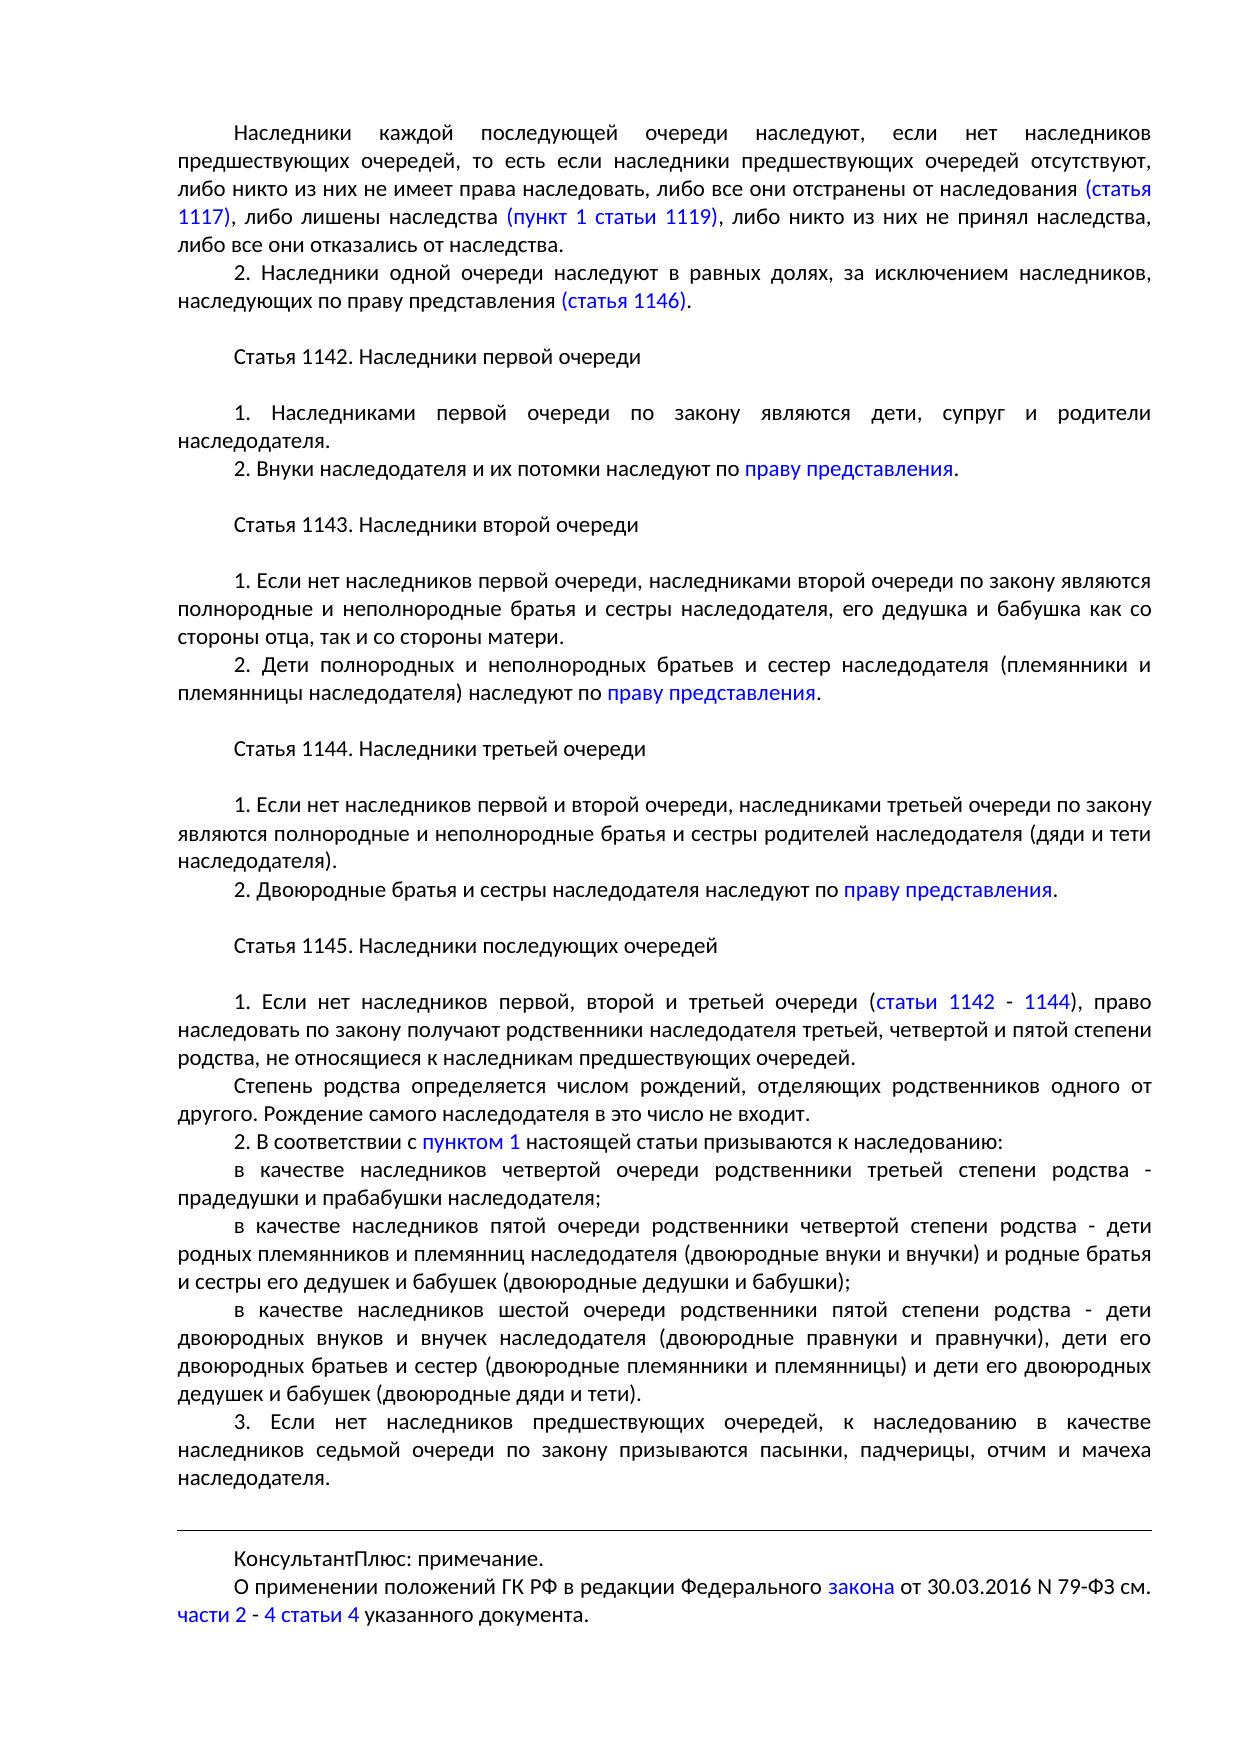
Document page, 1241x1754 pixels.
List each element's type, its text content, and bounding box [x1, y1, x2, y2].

text Статья 1144. Наследники третьей очереди [177, 734, 1152, 763]
text Статья 1142. Наследники первой очереди [177, 342, 1152, 370]
text 2. В соответствии с пунктом 1 настоящей статьи призываются к наследованию: [177, 1127, 1152, 1155]
text 2. Двоюродные братья и сестры наследодателя наследуют по праву представления. [177, 875, 1152, 903]
text 1. Если нет наследников первой, второй и третьей очереди (статьи 1142 - 1144), право наследовать по закону получают родственники наследодателя третьей, четвертой и пятой степени родства, не относящиеся к наследникам предшествующих очередей. [177, 987, 1152, 1071]
text КонсультантПлюс: примечание. [177, 1544, 1152, 1572]
text в качестве наследников четвертой очереди родственники третьей степени родства - прадедушки и прабабушки наследодателя; [177, 1155, 1152, 1211]
text 1. Наследниками первой очереди по закону являются дети, супруг и родители наследодателя. [177, 398, 1152, 454]
text 2. Дети полнородных и неполнородных братьев и сестер наследодателя (племянники и племянницы наследодателя) наследуют по праву представления. [177, 651, 1152, 707]
text О применении положений ГК РФ в редакции Федерального закона от 30.03.2016 N 79-ФЗ см. части 2 - 4 статьи 4 указанного документа. [177, 1572, 1152, 1628]
text Наследники каждой последующей очереди наследуют, если нет наследников предшествующих очередей, то есть если наследники предшествующих очередей отсутствуют, либо никто из них не имеет права наследовать, либо все они отстранены от наследования (статья 1117), либо лишены наследства (пункт 1 статьи 1119), либо никто из них не принял наследства, либо все они отказались от наследства. [177, 118, 1152, 258]
text в качестве наследников пятой очереди родственники четвертой степени родства - дети родных племянников и племянниц наследодателя (двоюродные внуки и внучки) и родные братья и сестры его дедушек и бабушек (двоюродные дедушки и бабушки); [177, 1211, 1152, 1295]
text в качестве наследников шестой очереди родственники пятой степени родства - дети двоюродных внуков и внучек наследодателя (двоюродные правнуки и правнучки), дети его двоюродных братьев и сестер (двоюродные племянники и племянницы) и дети его двоюродных дедушек и бабушек (двоюродные дяди и тети). [177, 1295, 1152, 1407]
text Статья 1143. Наследники второй очереди [177, 510, 1152, 538]
text 1. Если нет наследников первой и второй очереди, наследниками третьей очереди по закону являются полнородные и неполнородные братья и сестры родителей наследодателя (дяди и тети наследодателя). [177, 791, 1152, 875]
text Степень родства определяется числом рождений, отделяющих родственников одного от другого. Рождение самого наследодателя в это число не входит. [177, 1071, 1152, 1127]
text 2. Внуки наследодателя и их потомки наследуют по праву представления. [177, 454, 1152, 482]
text Статья 1145. Наследники последующих очередей [177, 931, 1152, 959]
text 1. Если нет наследников первой очереди, наследниками второй очереди по закону являются полнородные и неполнородные братья и сестры наследодателя, его дедушка и бабушка как со стороны отца, так и со стороны матери. [177, 566, 1152, 651]
text 2. Наследники одной очереди наследуют в равных долях, за исключением наследников, наследующих по праву представления (статья 1146). [177, 258, 1152, 314]
text 3. Если нет наследников предшествующих очередей, к наследованию в качестве наследников седьмой очереди по закону призываются пасынки, падчерицы, отчим и мачеха наследодателя. [177, 1407, 1152, 1491]
